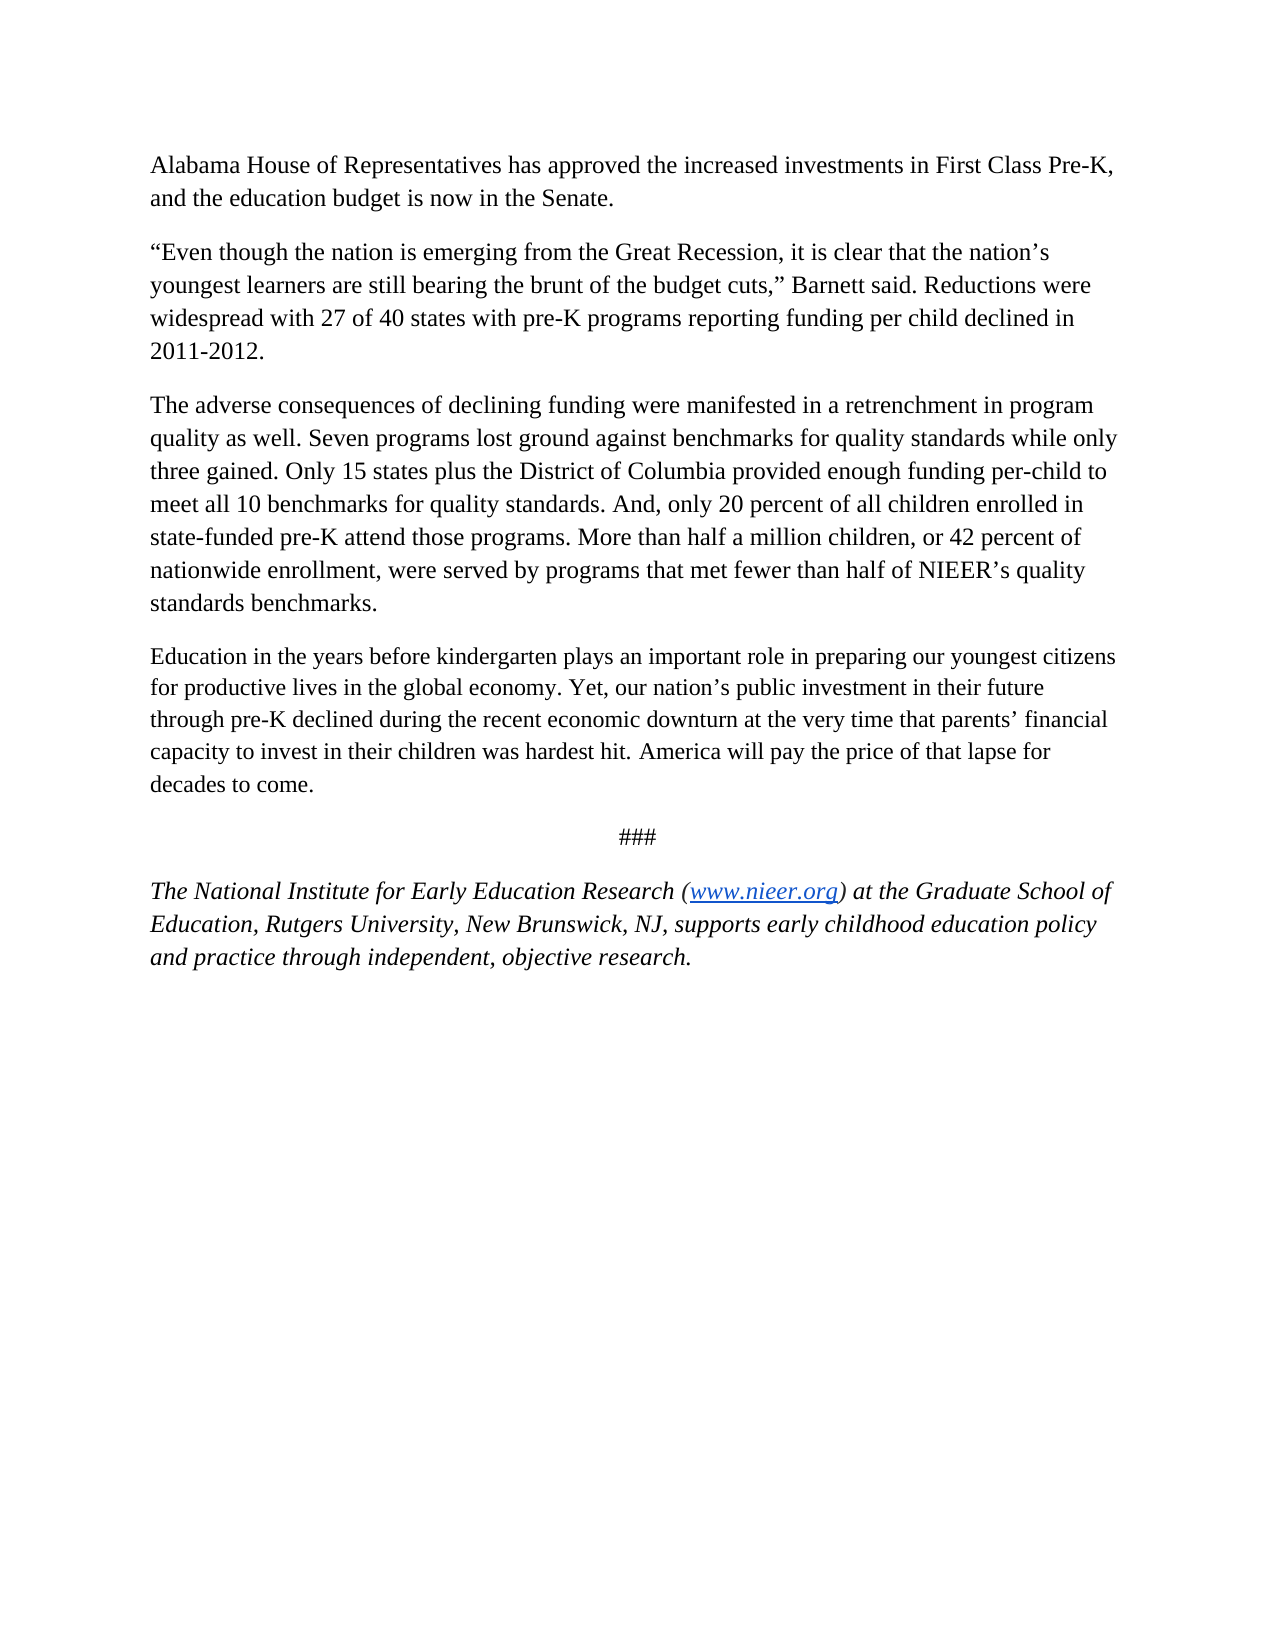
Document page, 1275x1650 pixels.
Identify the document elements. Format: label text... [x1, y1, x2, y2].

text ### [150, 822, 1125, 851]
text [150, 150, 1125, 212]
text Education in the years before kindergarten plays an important role in preparing our youngest citizens for productive lives in the global economy. Yet, our nation’s public investment in their future through pre-K declined during the recent economic downturn at the very time that parents’ financial capacity to invest in their children was hardest hit. America will pay the price of that lapse for decades to come. [150, 642, 1125, 797]
text The adverse consequences of declining funding were manifested in a retrenchment in program quality as well. Seven programs lost ground against benchmarks for quality standards while only three gained. Only 15 states plus the District of Columbia provided enough funding per-child to meet all 10 benchmarks for quality standards. And, only 20 percent of all children enrolled in state-funded pre-K attend those programs. More than half a million children, or 42 percent of nationwide enrollment, were served by programs that met fewer than half of NIEER’s quality standards benchmarks. [150, 390, 1125, 617]
text “Even though the nation is emerging from the Great Recession, it is clear that the nation’s youngest learners are still bearing the brunt of the budget cuts,” Barnett said. Reductions were widespread with 27 of 40 states with pre-K programs reporting funding per child declined in 2011-2012. [150, 237, 1125, 365]
text The National Institute for Early Education Research (www.nieer.org) at the of Education, , NJ, supports early childhood education policy and practice through independent, objective research. [150, 876, 1125, 971]
